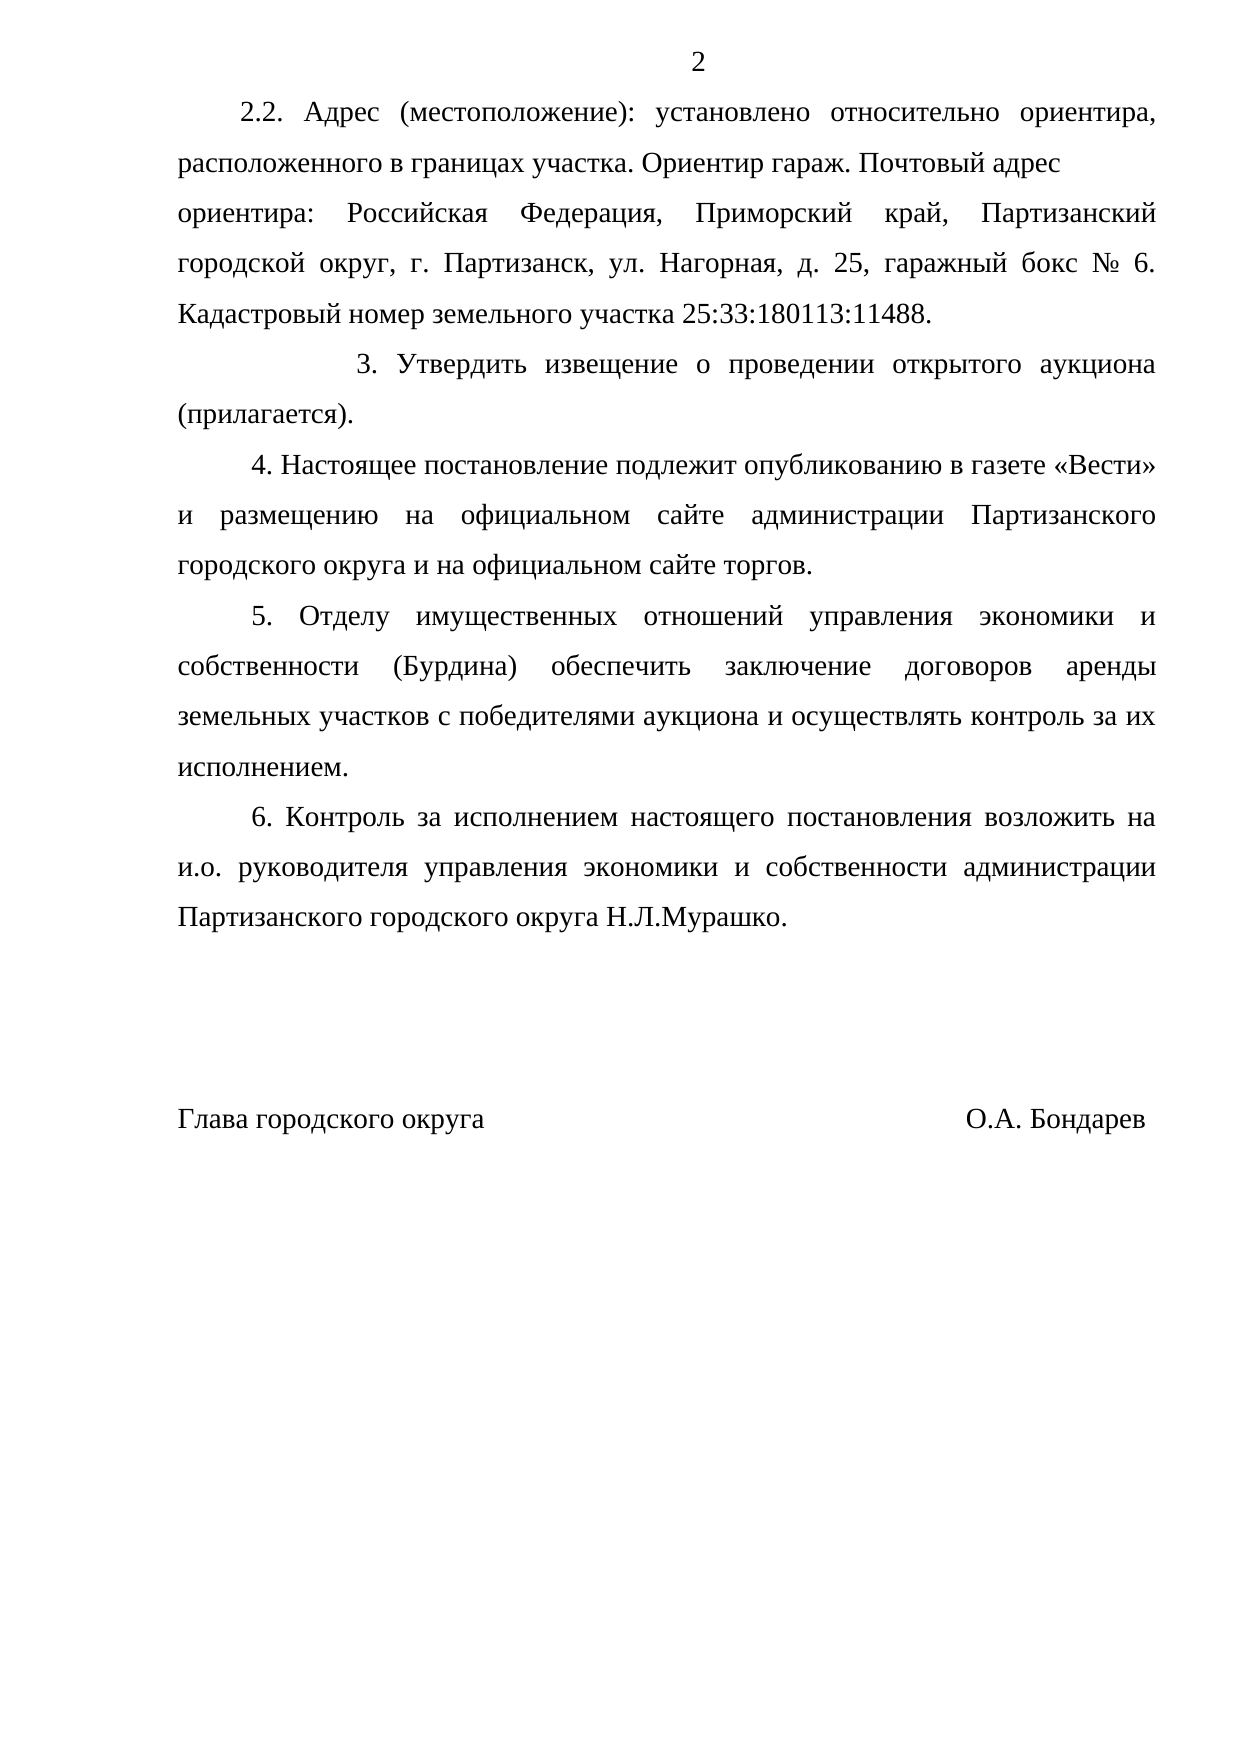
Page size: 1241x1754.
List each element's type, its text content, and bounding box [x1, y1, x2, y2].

text 5. Отделу имущественных отношений управления экономики и собственности (Бурдина) обеспечить заключение договоров аренды земельных участков с победителями аукциона и осуществлять контроль за их исполнением. [177, 598, 1157, 782]
text ориентира: Российская Федерация, Приморский край, Партизанский городской округ, г. Партизанск, ул. Нагорная, д. 25, гаражный бокс № 6. Кадастровый номер земельного участка 25:33:180113:11488. [177, 195, 1157, 329]
text 2.2. Адрес (местоположение): установлено относительно ориентира, расположенного в границах участка. Ориентир гараж. Почтовый адрес [177, 94, 1157, 178]
text 2 [177, 44, 1157, 78]
text 4. Настоящее постановление подлежит опубликованию в газете «Вести» и размещению на официальном сайте администрации Партизанского городского округа и на официальном сайте торгов. [177, 447, 1157, 581]
text 6. Контроль за исполнением настоящего постановления возложить на и.о. руководителя управления экономики и собственности администрации Партизанского городского округа Н.Л.Мурашко. [177, 799, 1157, 933]
text Глава городского округа О.А. Бондарев [177, 1101, 1152, 1134]
text 3. Утвердить извещение о проведении открытого аукциона (прилагается). [177, 346, 1157, 430]
